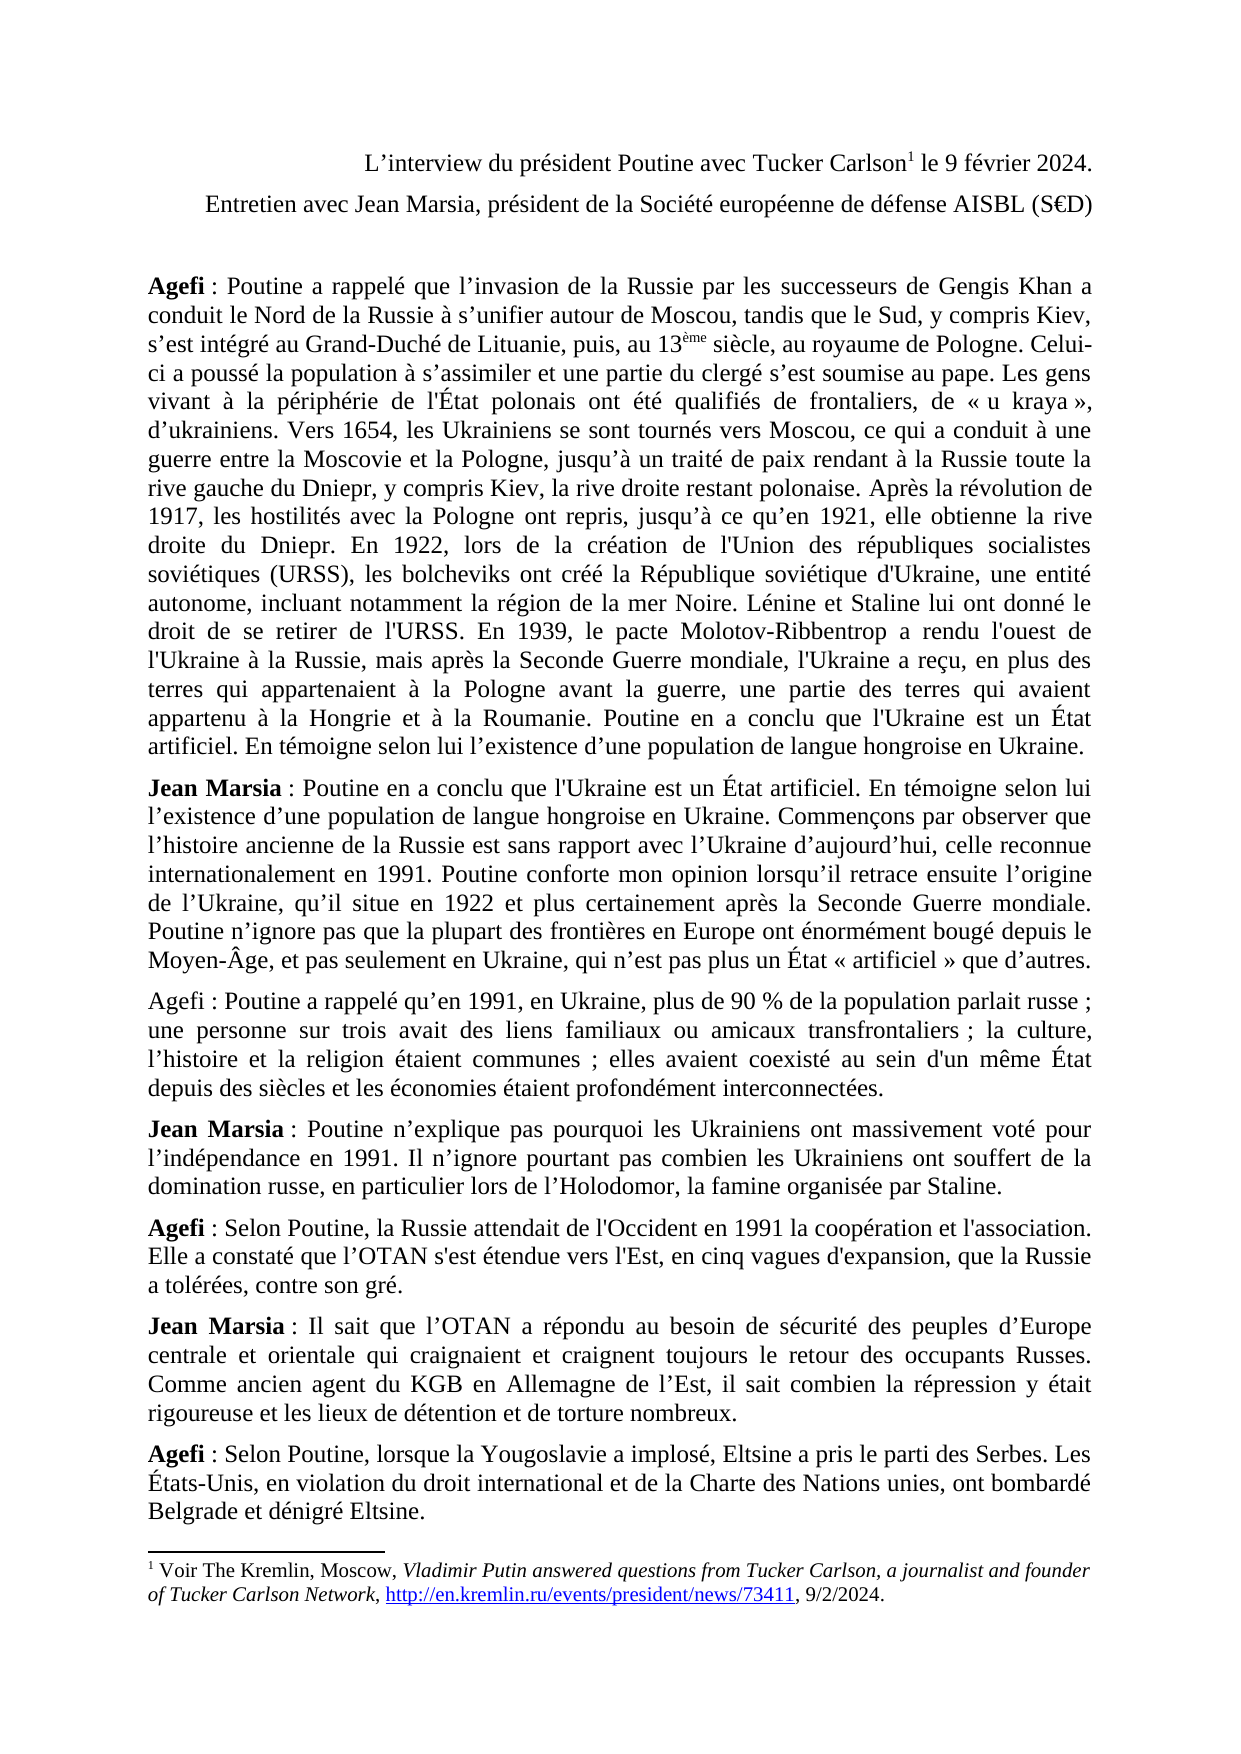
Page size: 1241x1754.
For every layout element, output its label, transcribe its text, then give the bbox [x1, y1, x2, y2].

text L’interview du président Poutine avec Tucker Carlson le 9 février 2024. [148, 148, 1093, 176]
text Agefi : Selon Poutine, lorsque la Yougoslavie a implosé, Eltsine a pris le parti des Serbes. Les États-Unis, en violation du droit international et de la Charte des Nations unies, ont bombardé Belgrade et dénigré Eltsine. [148, 1439, 1093, 1525]
text Entretien avec Jean Marsia, président de la Société européenne de défense AISBL (S€D) [148, 189, 1093, 218]
text Jean Marsia : Poutine en a conclu que l'Ukraine est un État artificiel. En témoigne selon lui l’existence d’une population de langue hongroise en Ukraine. Commençons par observer que l’histoire ancienne de la Russie est sans rapport avec l’Ukraine d’aujourd’hui, celle reconnue internationalement en 1991. Poutine conforte mon opinion lorsqu’il retrace ensuite l’origine de l’Ukraine, qu’il situe en 1922 et plus certainement après la Seconde Guerre mondiale. Poutine n’ignore pas que la plupart des frontières en Europe ont énormément bougé depuis le Moyen-Âge, et pas seulement en Ukraine, qui n’est pas plus un État « artificiel » que d’autres. [148, 773, 1093, 974]
text Agefi : Poutine a rappelé que l’invasion de la Russie par les successeurs de Gengis Khan a conduit le Nord de la Russie à s’unifier autour de Moscou, tandis que le Sud, y compris Kiev, s’est intégré au Grand-Duché de Lituanie, puis, au 13ème siècle, au royaume de Pologne. Celui-ci a poussé la population à s’assimiler et une partie du clergé s’est soumise au pape. Les gens vivant à la périphérie de l'État polonais ont été qualifiés de frontaliers, de « u kraya », d’ukrainiens. Vers 1654, les Ukrainiens se sont tournés vers Moscou, ce qui a conduit à une guerre entre la Moscovie et la Pologne, jusqu’à un traité de paix rendant à la Russie toute la rive gauche du Dniepr, y compris Kiev, la rive droite restant polonaise. Après la révolution de 1917, les hostilités avec la Pologne ont repris, jusqu’à ce qu’en 1921, elle obtienne la rive droite du Dniepr. En 1922, lors de la création de l'Union des républiques socialistes soviétiques (URSS), les bolcheviks ont créé la République soviétique d'Ukraine, une entité autonome, incluant notamment la région de la mer Noire. Lénine et Staline lui ont donné le droit de se retirer de l'URSS. En 1939, le pacte Molotov-Ribbentrop a rendu l'ouest de l'Ukraine à la Russie, mais après la Seconde Guerre mondiale, l'Ukraine a reçu, en plus des terres qui appartenaient à la Pologne avant la guerre, une partie des terres qui avaient appartenu à la Hongrie et à la Roumanie. Poutine en a conclu que l'Ukraine est un État artificiel. En témoigne selon lui l’existence d’une population de langue hongroise en Ukraine. [148, 271, 1093, 760]
text Agefi : Poutine a rappelé qu’en 1991, en Ukraine, plus de 90 % de la population parlait russe ; une personne sur trois avait des liens familiaux ou amicaux transfrontaliers ; la culture, l’histoire et la religion étaient communes ; elles avaient coexisté au sein d'un même État depuis des siècles et les économies étaient profondément interconnectées. [148, 986, 1093, 1101]
text Agefi : Selon Poutine, la Russie attendait de l'Occident en 1991 la coopération et l'association. Elle a constaté que l’OTAN s'est étendue vers l'Est, en cinq vagues d'expansion, que la Russie a tolérées, contre son gré. [148, 1213, 1093, 1299]
text Jean Marsia : Poutine n’explique pas pourquoi les Ukrainiens ont massivement voté pour l’indépendance en 1991. Il n’ignore pourtant pas combien les Ukrainiens ont souffert de la domination russe, en particulier lors de l’Holodomor, la famine organisée par Staline. [148, 1114, 1093, 1200]
text Jean Marsia : Il sait que l’OTAN a répondu au besoin de sécurité des peuples d’Europe centrale et orientale qui craignaient et craignent toujours le retour des occupants Russes. Comme ancien agent du KGB en Allemagne de l’Est, il sait combien la répression y était rigoureuse et les lieux de détention et de torture nombreux. [148, 1311, 1093, 1426]
